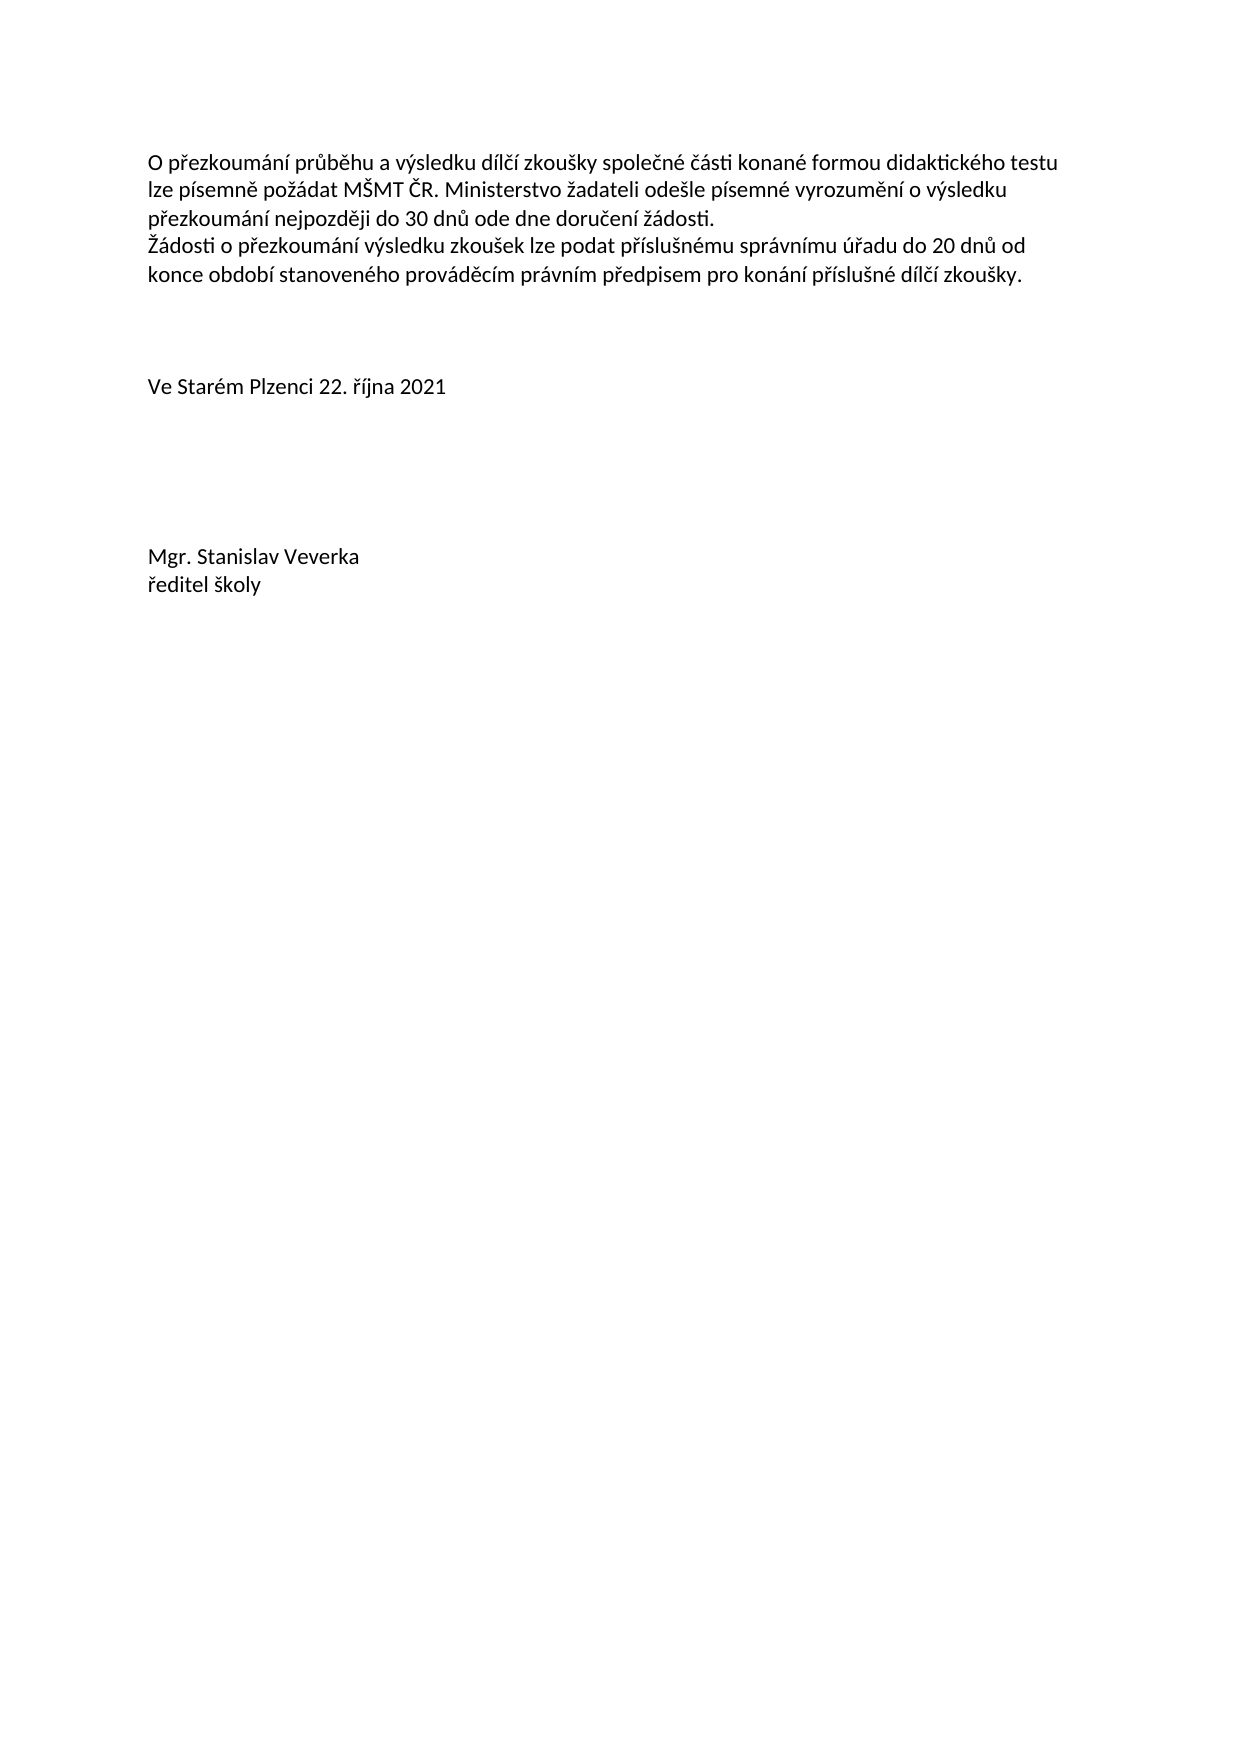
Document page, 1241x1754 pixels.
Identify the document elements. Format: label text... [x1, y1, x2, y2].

text konce období stanoveného prováděcím právním předpisem pro konání příslušné dílčí zkoušky. [148, 260, 1093, 288]
text ředitel školy [148, 570, 1093, 598]
text Mgr. Stanislav Veverka [148, 542, 1093, 570]
text O přezkoumání průběhu a výsledku dílčí zkoušky společné části konané formou didaktického testu [148, 148, 1093, 176]
text Ve Starém Plzenci 22. října 2021 [148, 372, 1093, 400]
text lze písemně požádat MŠMT ČR. Ministerstvo žadateli odešle písemné vyrozumění o výsledku [148, 176, 1093, 204]
text přezkoumání nejpozději do 30 dnů ode dne doručení žádosti. [148, 204, 1093, 232]
text Žádosti o přezkoumání výsledku zkoušek lze podat příslušnému správnímu úřadu do 20 dnů od [148, 232, 1093, 260]
